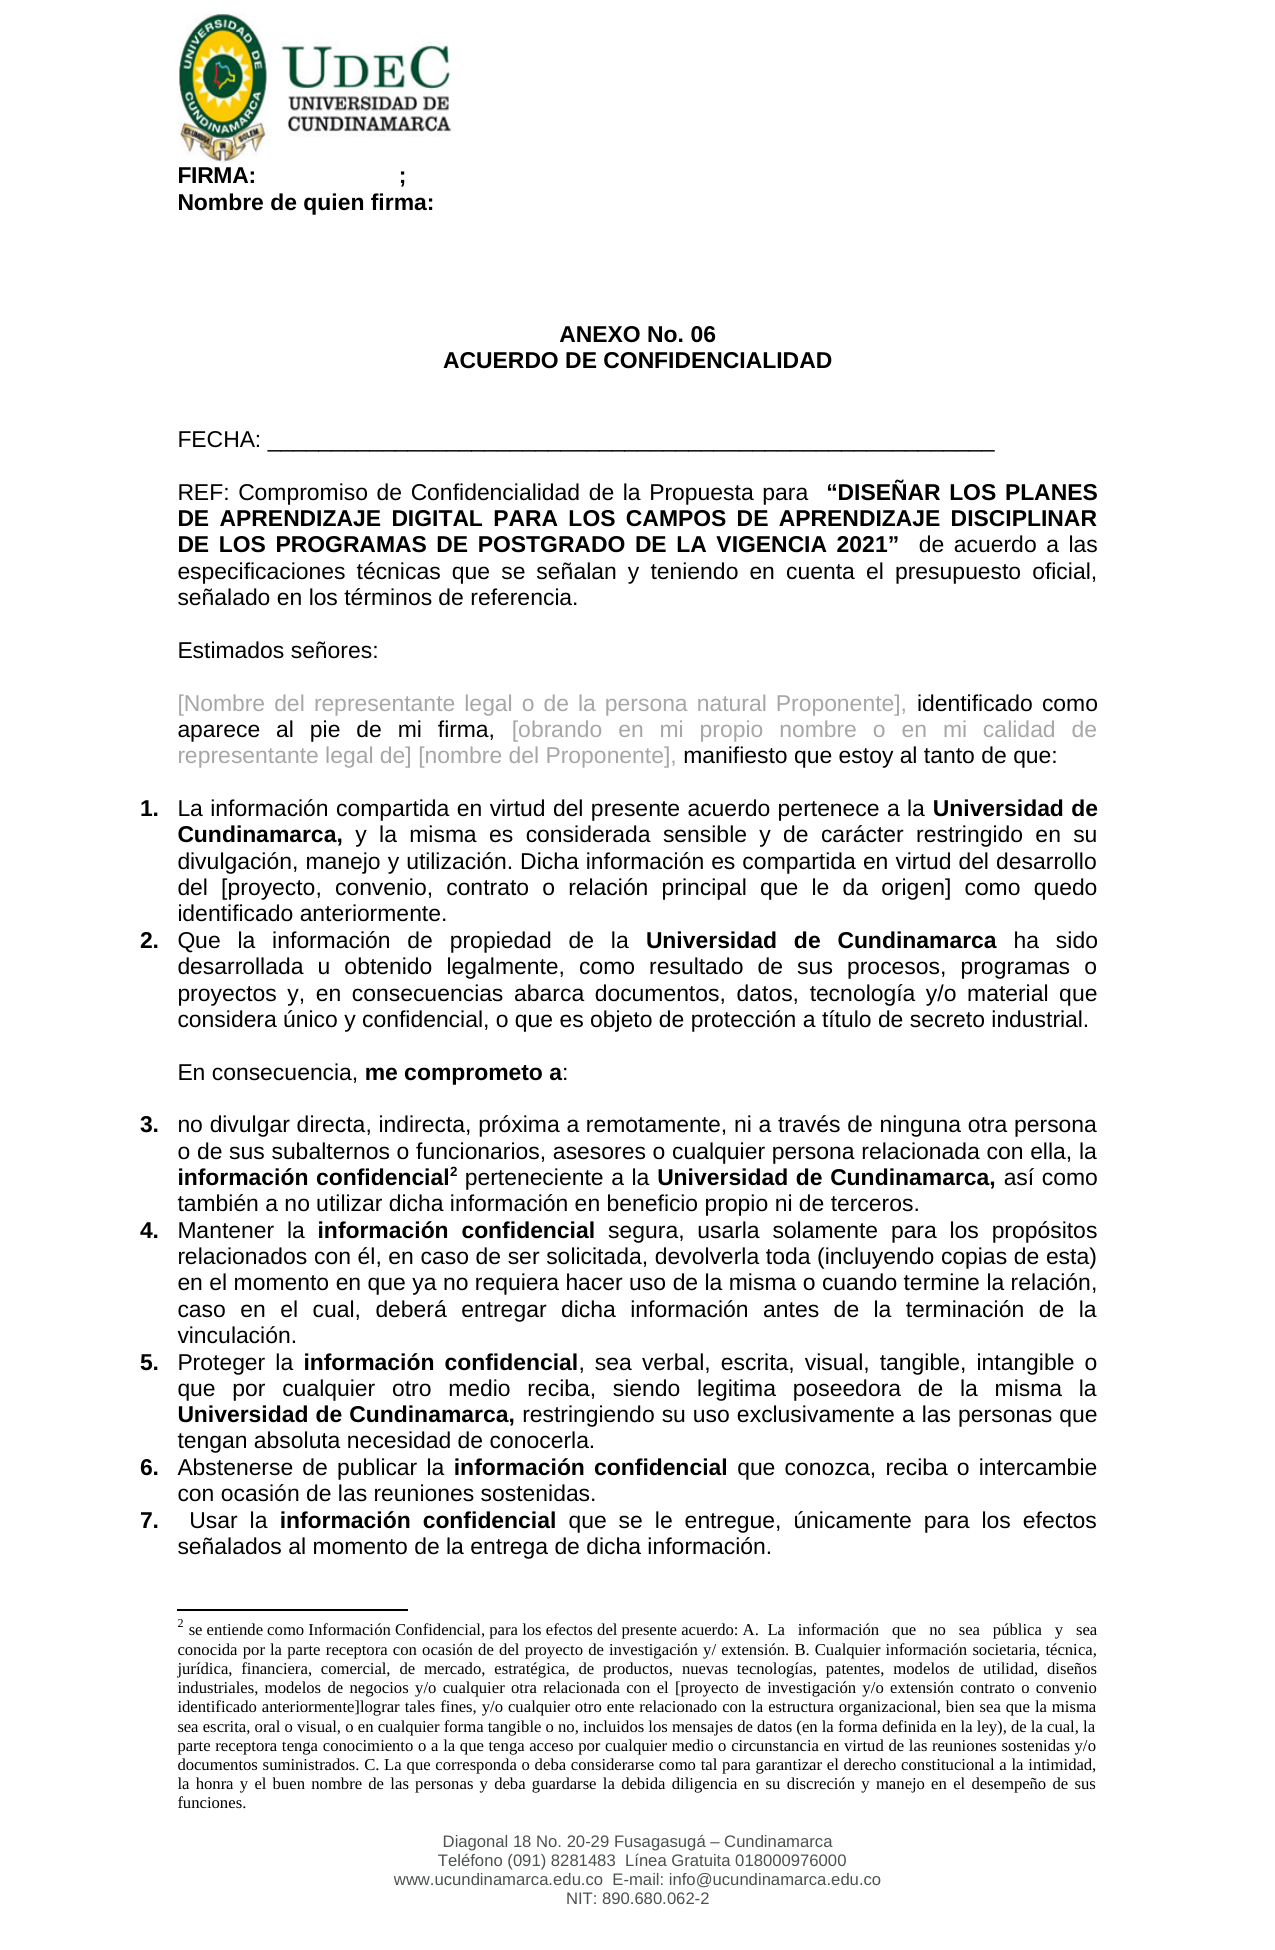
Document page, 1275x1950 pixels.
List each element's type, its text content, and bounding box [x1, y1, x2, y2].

text ANEXO No. 06 [177, 321, 1098, 347]
text Estimados señores: [177, 637, 1098, 663]
list Mantener la información confidencial segura, usarla solamente para los propósitos relacionados con él, en caso de ser solicitada, devolverla toda (incluyendo copias de esta) en el momento en que ya no requiera hacer uso de la misma o cuando termine la relación, caso en el cual, deberá entregar dicha información antes de la terminación de la vinculación. [140, 1217, 1098, 1348]
list Proteger la información confidencial, sea verbal, escrita, visual, tangible, intangible o que por cualquier otro medio reciba, siendo legitima poseedora de la misma la Universidad de Cundinamarca, restringiendo su uso exclusivamente a las personas que tengan absoluta necesidad de conocerla. [140, 1348, 1098, 1454]
list Que la información de propiedad de la Universidad de Cundinamarca ha sido desarrollada u obtenido legalmente, como resultado de sus procesos, programas o proyectos y, en consecuencias abarca documentos, datos, tecnología y/o material que considera único y confidencial, o que es objeto de protección a título de secreto industrial. [140, 927, 1098, 1032]
text FECHA: _________________________________________________________ [177, 426, 1098, 452]
list La información compartida en virtud del presente acuerdo pertenece a la Universidad de Cundinamarca, y la misma es considerada sensible y de carácter restringido en su divulgación, manejo y utilización. Dicha información es compartida en virtud del desarrollo del [proyecto, convenio, contrato o relación principal que le da origen] como quedo identificado anteriormente. [140, 795, 1098, 927]
picture [178, 13, 453, 162]
list Abstenerse de publicar la información confidencial que conozca, reciba o intercambie con ocasión de las reuniones sostenidas. [140, 1454, 1098, 1507]
list no divulgar directa, indirecta, próxima a remotamente, ni a través de ninguna otra persona o de sus subalternos o funcionarios, asesores o cualquier persona relacionada con ella, la información confidencial perteneciente a la Universidad de Cundinamarca, así como también a no utilizar dicha información en beneficio propio ni de terceros. [140, 1111, 1098, 1217]
text FIRMA: ; [177, 162, 1098, 189]
text Nombre de quien firma: [177, 189, 1098, 215]
text En consecuencia, me comprometo a: [177, 1058, 1098, 1085]
text ACUERDO DE CONFIDENCIALIDAD [177, 347, 1098, 373]
list Usar la información confidencial que se le entregue, únicamente para los efectos señalados al momento de la entrega de dicha información. [140, 1507, 1098, 1559]
text REF: Compromiso de Confidencialidad de la Propuesta para “DISEÑAR LOS PLANES DE APRENDIZAJE DIGITAL PARA LOS CAMPOS DE APRENDIZAJE DISCIPLINAR DE LOS PROGRAMAS DE POSTGRADO DE LA VIGENCIA 2021” de acuerdo a las especificaciones técnicas que se señalan y teniendo en cuenta el presupuesto oficial, señalado en los términos de referencia. [177, 479, 1098, 611]
text [Nombre del representante legal o de la persona natural Proponente], identificado como aparece al pie de mi firma, [obrando en mi propio nombre o en mi calidad de representante legal de] [nombre del Proponente], manifiesto que estoy al tanto de que: [177, 689, 1098, 769]
